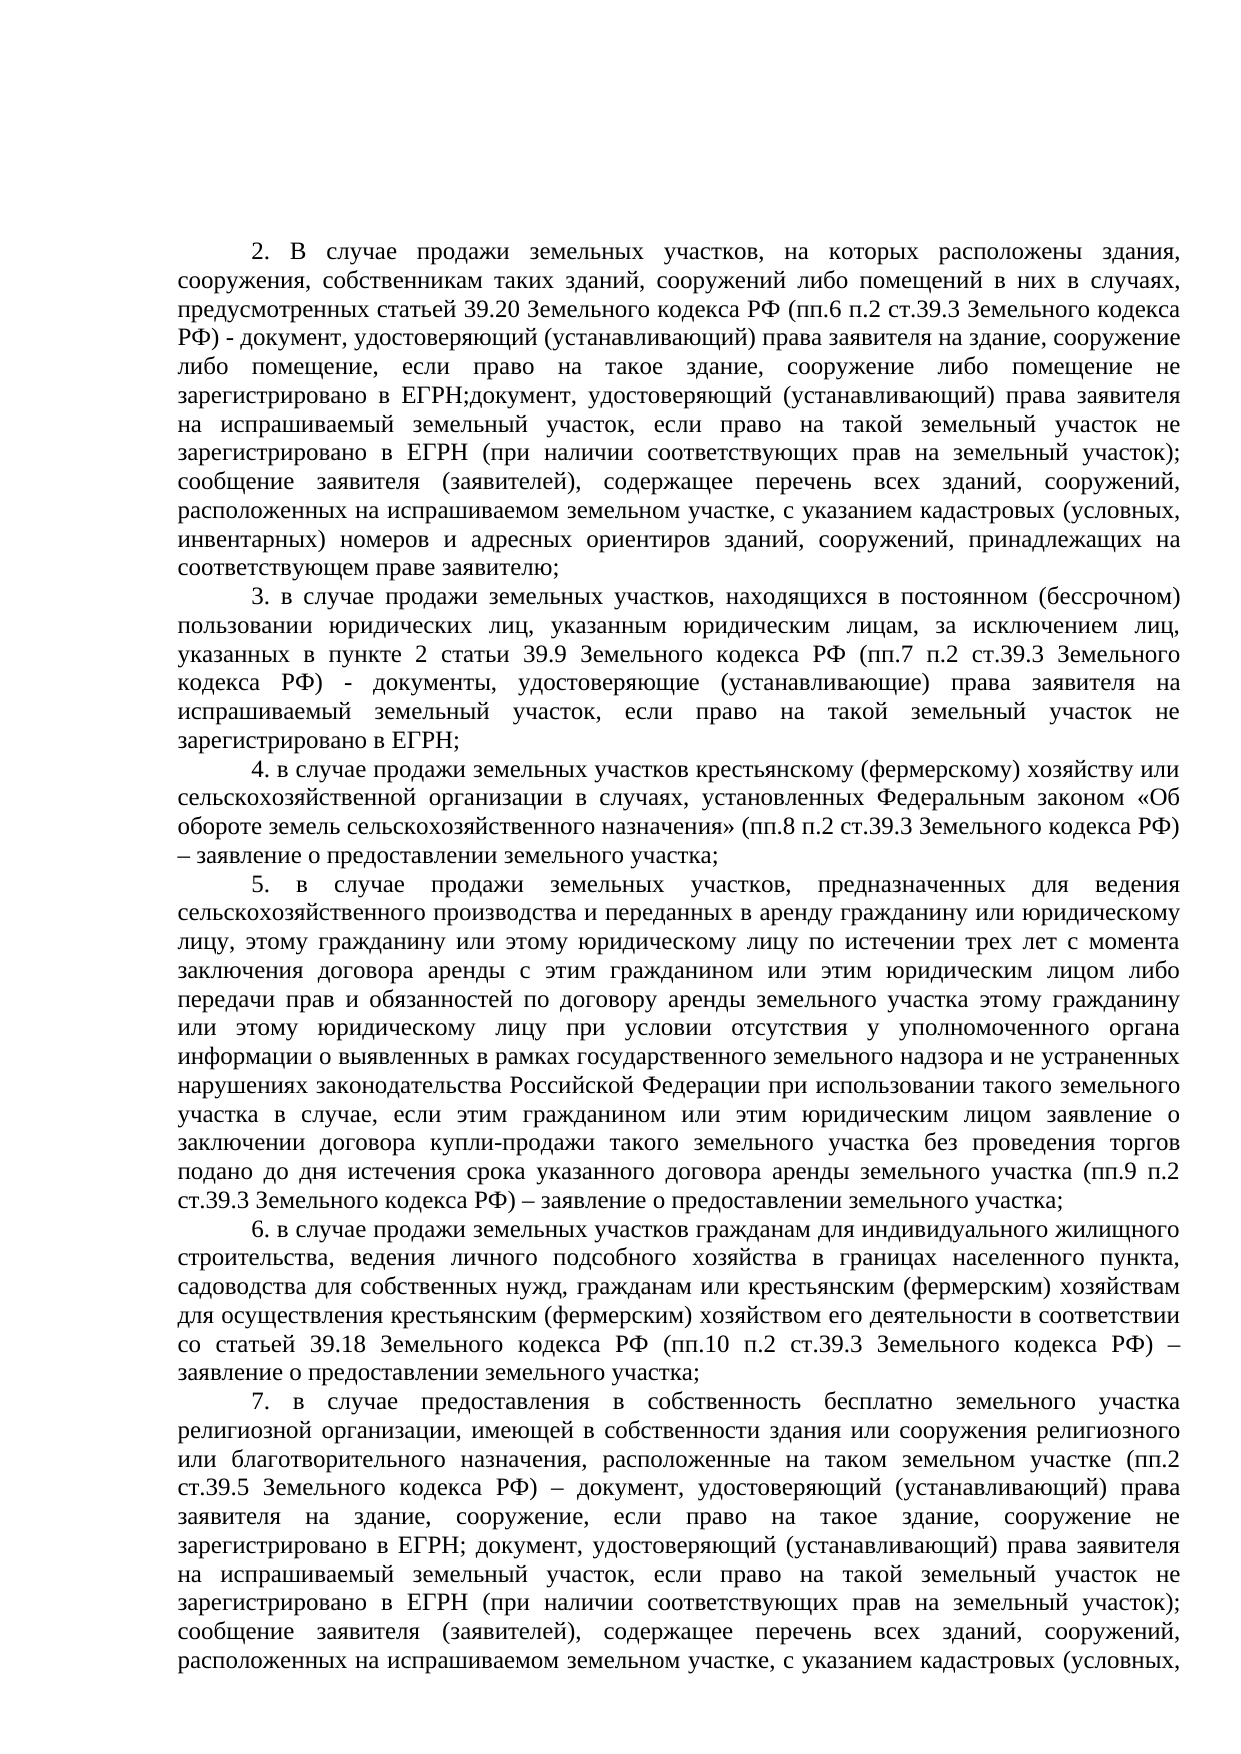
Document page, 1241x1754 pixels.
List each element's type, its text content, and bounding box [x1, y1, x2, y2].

text 2. В случае продажи земельных участков, на которых расположены здания, сооружения, собственникам таких зданий, сооружений либо помещений в них в случаях, предусмотренных статьей 39.20 Земельного кодекса РФ (пп.6 п.2 ст.39.3 Земельного кодекса РФ) - документ, удостоверяющий (устанавливающий) права заявителя на здание, сооружение либо помещение, если право на такое здание, сооружение либо помещение не зарегистрировано в ЕГРН;документ, удостоверяющий (устанавливающий) права заявителя на испрашиваемый земельный участок, если право на такой земельный участок не зарегистрировано в ЕГРН (при наличии соответствующих прав на земельный участок); сообщение заявителя (заявителей), содержащее перечень всех зданий, сооружений, расположенных на испрашиваемом земельном участке, с указанием кадастровых (условных, инвентарных) номеров и адресных ориентиров зданий, сооружений, принадлежащих на соответствующем праве заявителю; [177, 236, 1181, 581]
text 6. в случае продажи земельных участков гражданам для индивидуального жилищного строительства, ведения личного подсобного хозяйства в границах населенного пункта, садоводства для собственных нужд, гражданам или крестьянским (фермерским) хозяйствам для осуществления крестьянским (фермерским) хозяйством его деятельности в соответствии со статьей 39.18 Земельного кодекса РФ (пп.10 п.2 ст.39.3 Земельного кодекса РФ) – заявление о предоставлении земельного участка; [177, 1214, 1181, 1386]
text 5. в случае продажи земельных участков, предназначенных для ведения сельскохозяйственного производства и переданных в аренду гражданину или юридическому лицу, этому гражданину или этому юридическому лицу по истечении трех лет с момента заключения договора аренды с этим гражданином или этим юридическим лицом либо передачи прав и обязанностей по договору аренды земельного участка этому гражданину или этому юридическому лицу при условии отсутствия у уполномоченного органа информации о выявленных в рамках государственного земельного надзора и не устраненных нарушениях законодательства Российской Федерации при использовании такого земельного участка в случае, если этим гражданином или этим юридическим лицом заявление о заключении договора купли-продажи такого земельного участка без проведения торгов подано до дня истечения срока указанного договора аренды земельного участка (пп.9 п.2 ст.39.3 Земельного кодекса РФ) – заявление о предоставлении земельного участка; [177, 869, 1181, 1214]
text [177, 1386, 1181, 1674]
text 3. в случае продажи земельных участков, находящихся в постоянном (бессрочном) пользовании юридических лиц, указанным юридическим лицам, за исключением лиц, указанных в пункте 2 статьи 39.9 Земельного кодекса РФ (пп.7 п.2 ст.39.3 Земельного кодекса РФ) - документы, удостоверяющие (устанавливающие) права заявителя на испрашиваемый земельный участок, если право на такой земельный участок не зарегистрировано в ЕГРН; [177, 581, 1181, 754]
text 4. в случае продажи земельных участков крестьянскому (фермерскому) хозяйству или сельскохозяйственной организации в случаях, установленных Федеральным законом «Об обороте земель сельскохозяйственного назначения» (пп.8 п.2 ст.39.3 Земельного кодекса РФ) – заявление о предоставлении земельного участка; [177, 754, 1181, 869]
